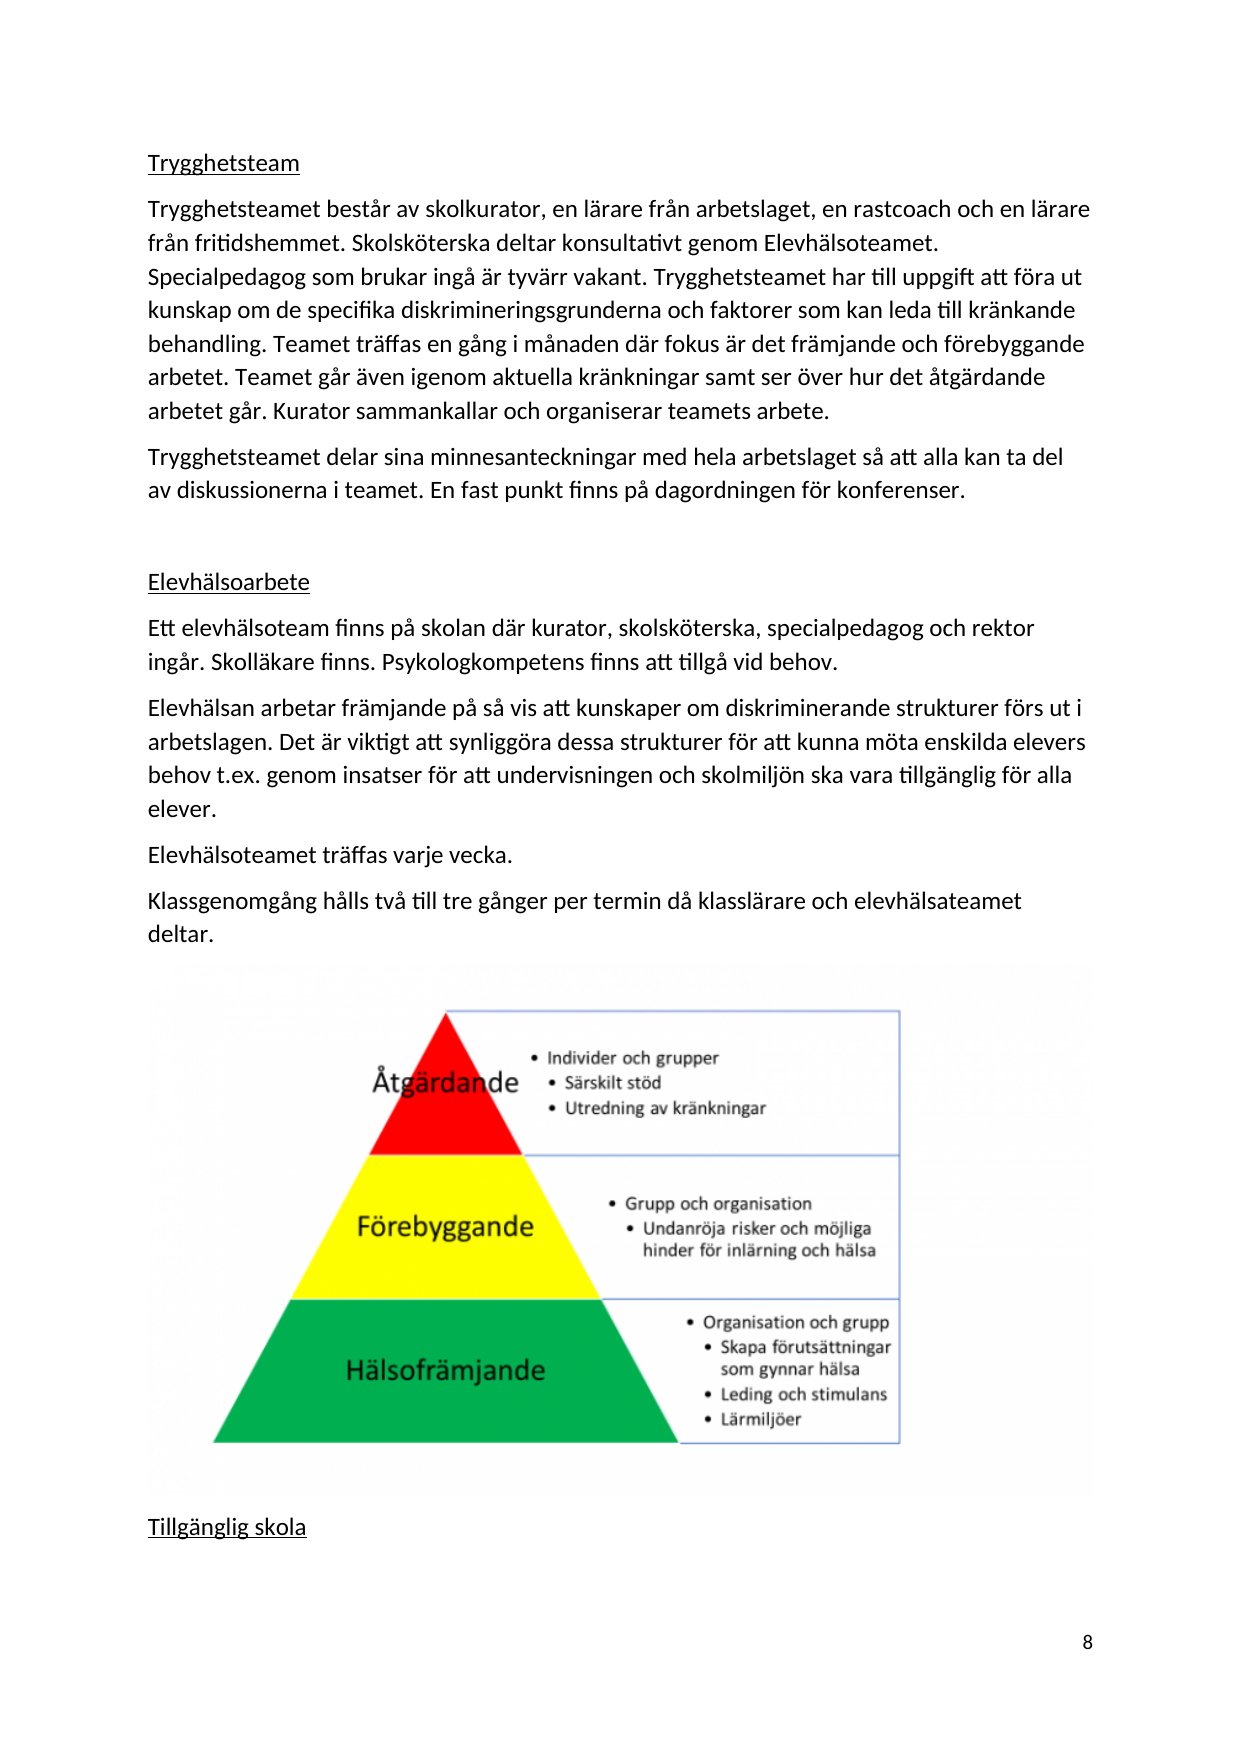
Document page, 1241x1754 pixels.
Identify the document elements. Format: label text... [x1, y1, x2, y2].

text Elevhälsoarbete [148, 567, 1093, 597]
picture [147, 964, 1093, 1496]
text Trygghetsteam [148, 148, 1093, 178]
text Trygghetsteamet består av skolkurator, en lärare från arbetslaget, en rastcoach och en lärare från fritidshemmet. Skolsköterska deltar konsultativt genom Elevhälsoteamet. Specialpedagog som brukar ingå är tyvärr vakant. Trygghetsteamet har till uppgift att föra ut kunskap om de specifika diskrimineringsgrunderna och faktorer som kan leda till kränkande behandling. Teamet träffas en gång i månaden där fokus är det främjande och förebyggande arbetet. Teamet går även igenom aktuella kränkningar samt ser över hur det åtgärdande arbetet går. Kurator sammankallar och organiserar teamets arbete. [148, 194, 1093, 425]
text Elevhälsan arbetar främjande på så vis att kunskaper om diskriminerande strukturer förs ut i arbetslagen. Det är viktigt att synliggöra dessa strukturer för att kunna möta enskilda elevers behov t.ex. genom insatser för att undervisningen och skolmiljön ska vara tillgänglig för alla elever. [148, 692, 1093, 823]
text Klassgenomgång hålls två till tre gånger per termin då klasslärare och elevhälsateamet deltar. [148, 885, 1093, 949]
text Ett elevhälsoteam finns på skolan där kurator, skolsköterska, specialpedagog och rektor ingår. Skolläkare finns. Psykologkompetens finns att tillgå vid behov. [148, 613, 1093, 677]
text Trygghetsteamet delar sina minnesanteckningar med hela arbetslaget så att alla kan ta del av diskussionerna i teamet. En fast punkt finns på dagordningen för konferenser. [148, 441, 1093, 505]
text Tillgänglig skola [148, 1511, 1093, 1541]
text Elevhälsoteamet träffas varje vecka. [148, 839, 1093, 869]
